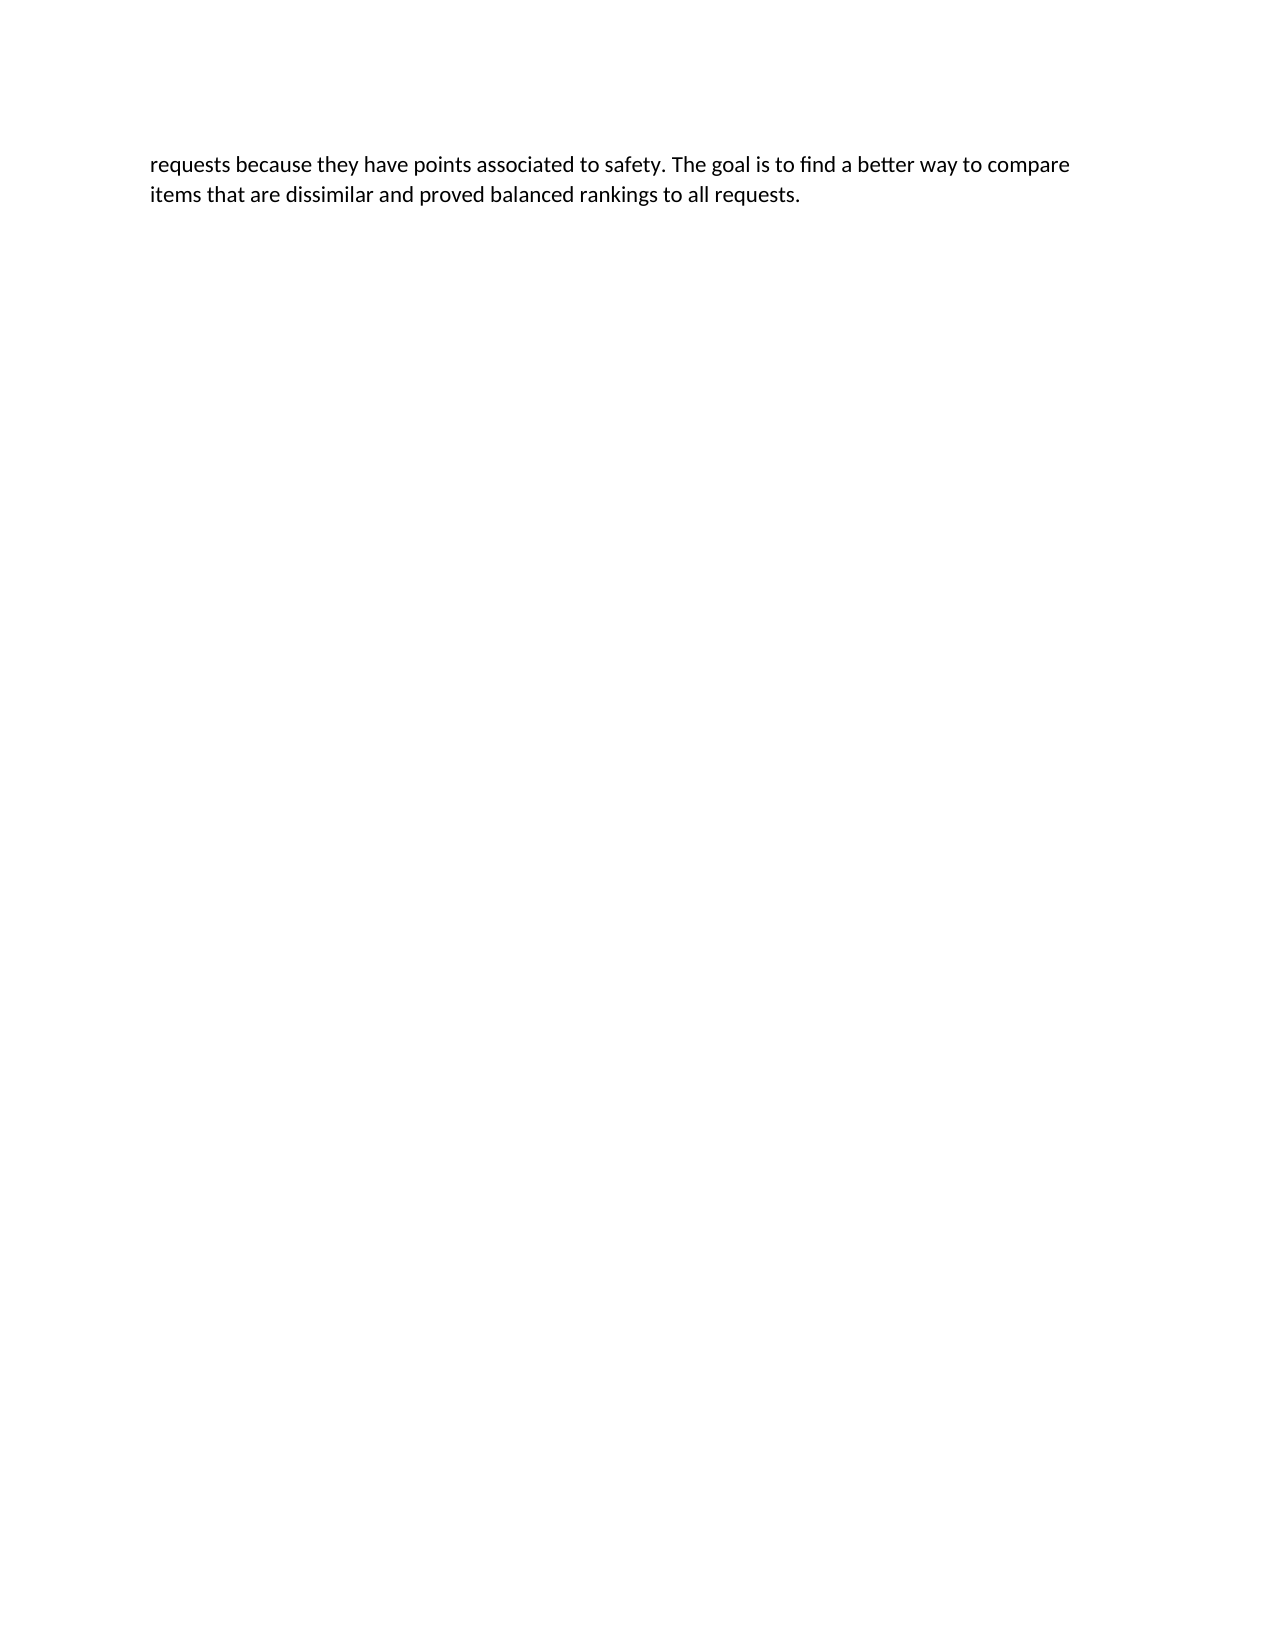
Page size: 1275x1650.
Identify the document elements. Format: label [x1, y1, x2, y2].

text [150, 150, 1125, 208]
